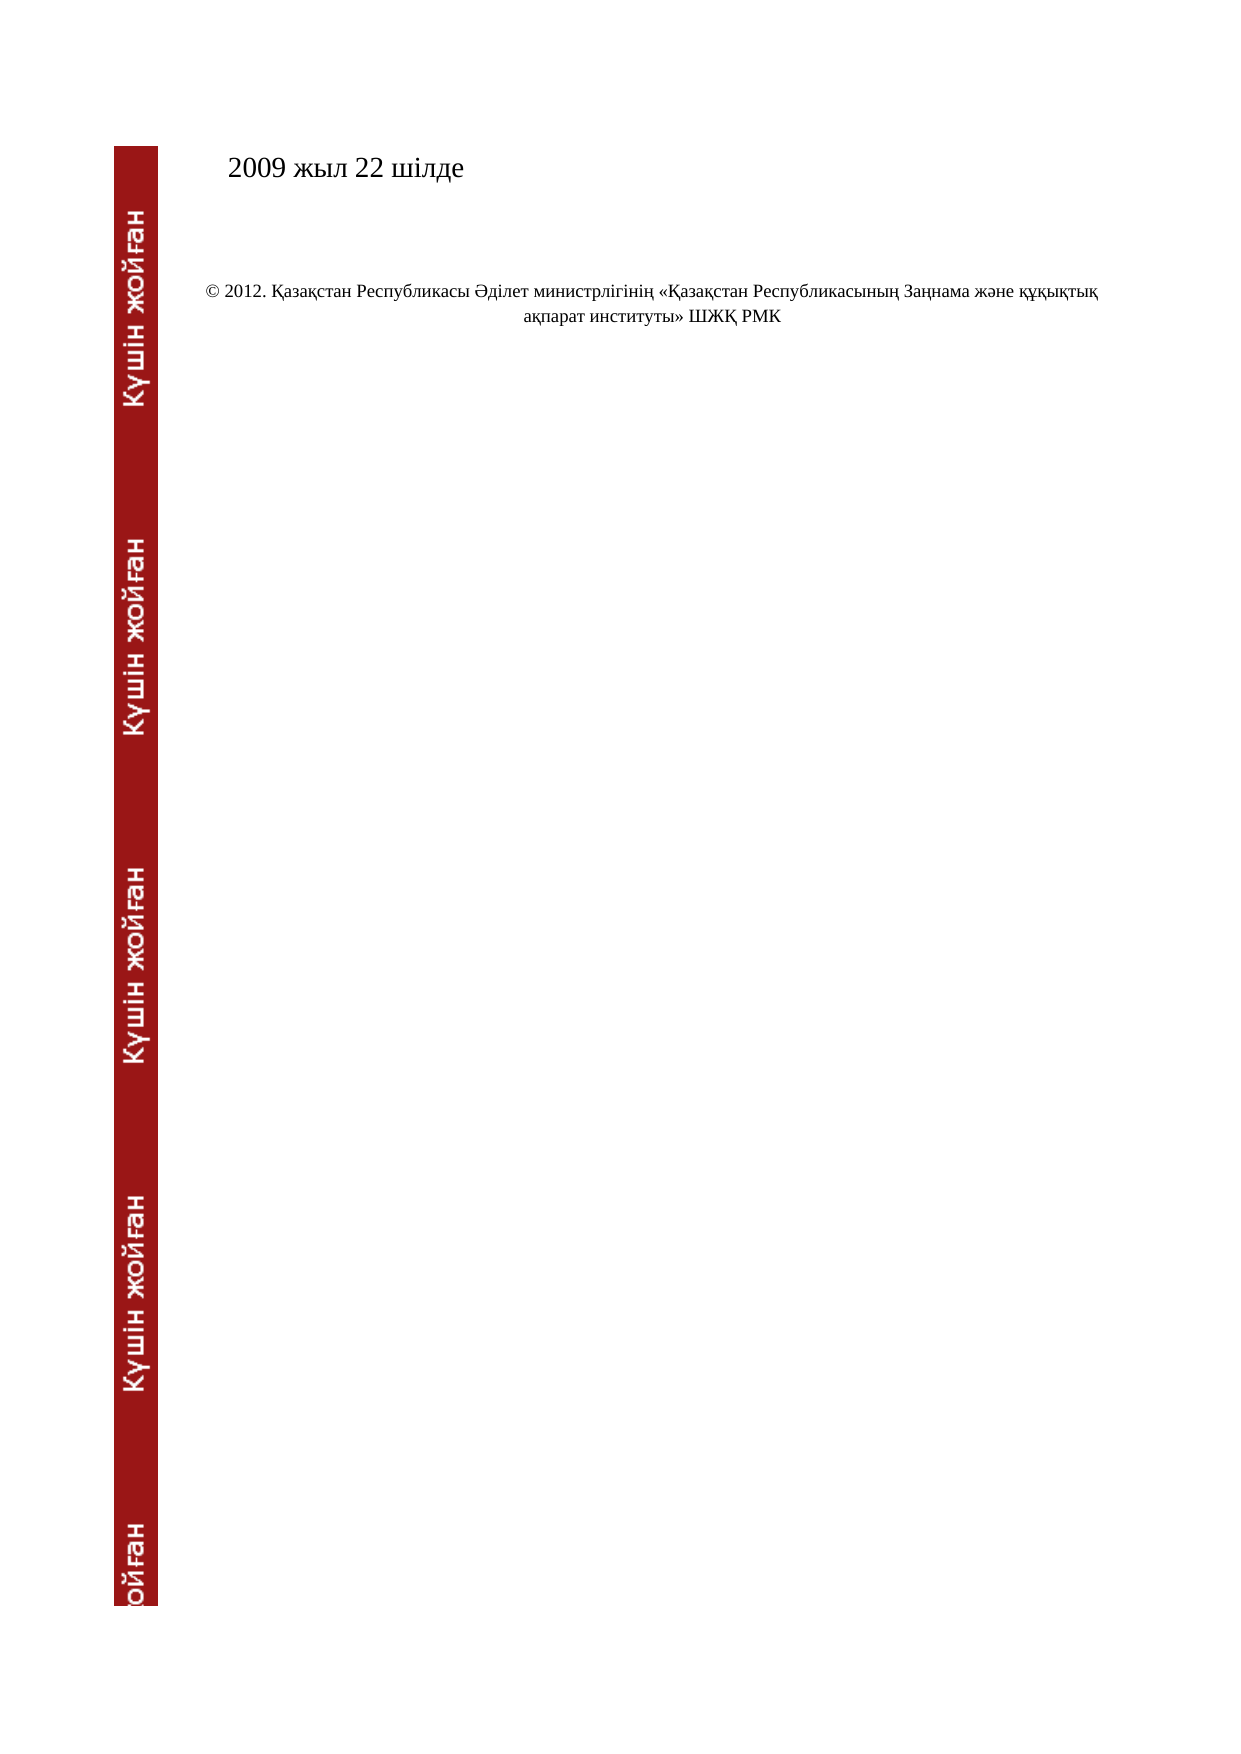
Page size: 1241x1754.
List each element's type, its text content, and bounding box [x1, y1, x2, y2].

picture [114, 183, 158, 280]
picture [114, 146, 158, 150]
text 2009 жыл 22 шілде [112, 150, 1128, 183]
text © 2012. Қазақстан Республикасы Әділет министрлігінің «Қазақстан Республикасының Заңнама және құқықтық ақпарат институты» ШЖҚ РМК [112, 280, 1128, 327]
picture [114, 327, 158, 1606]
